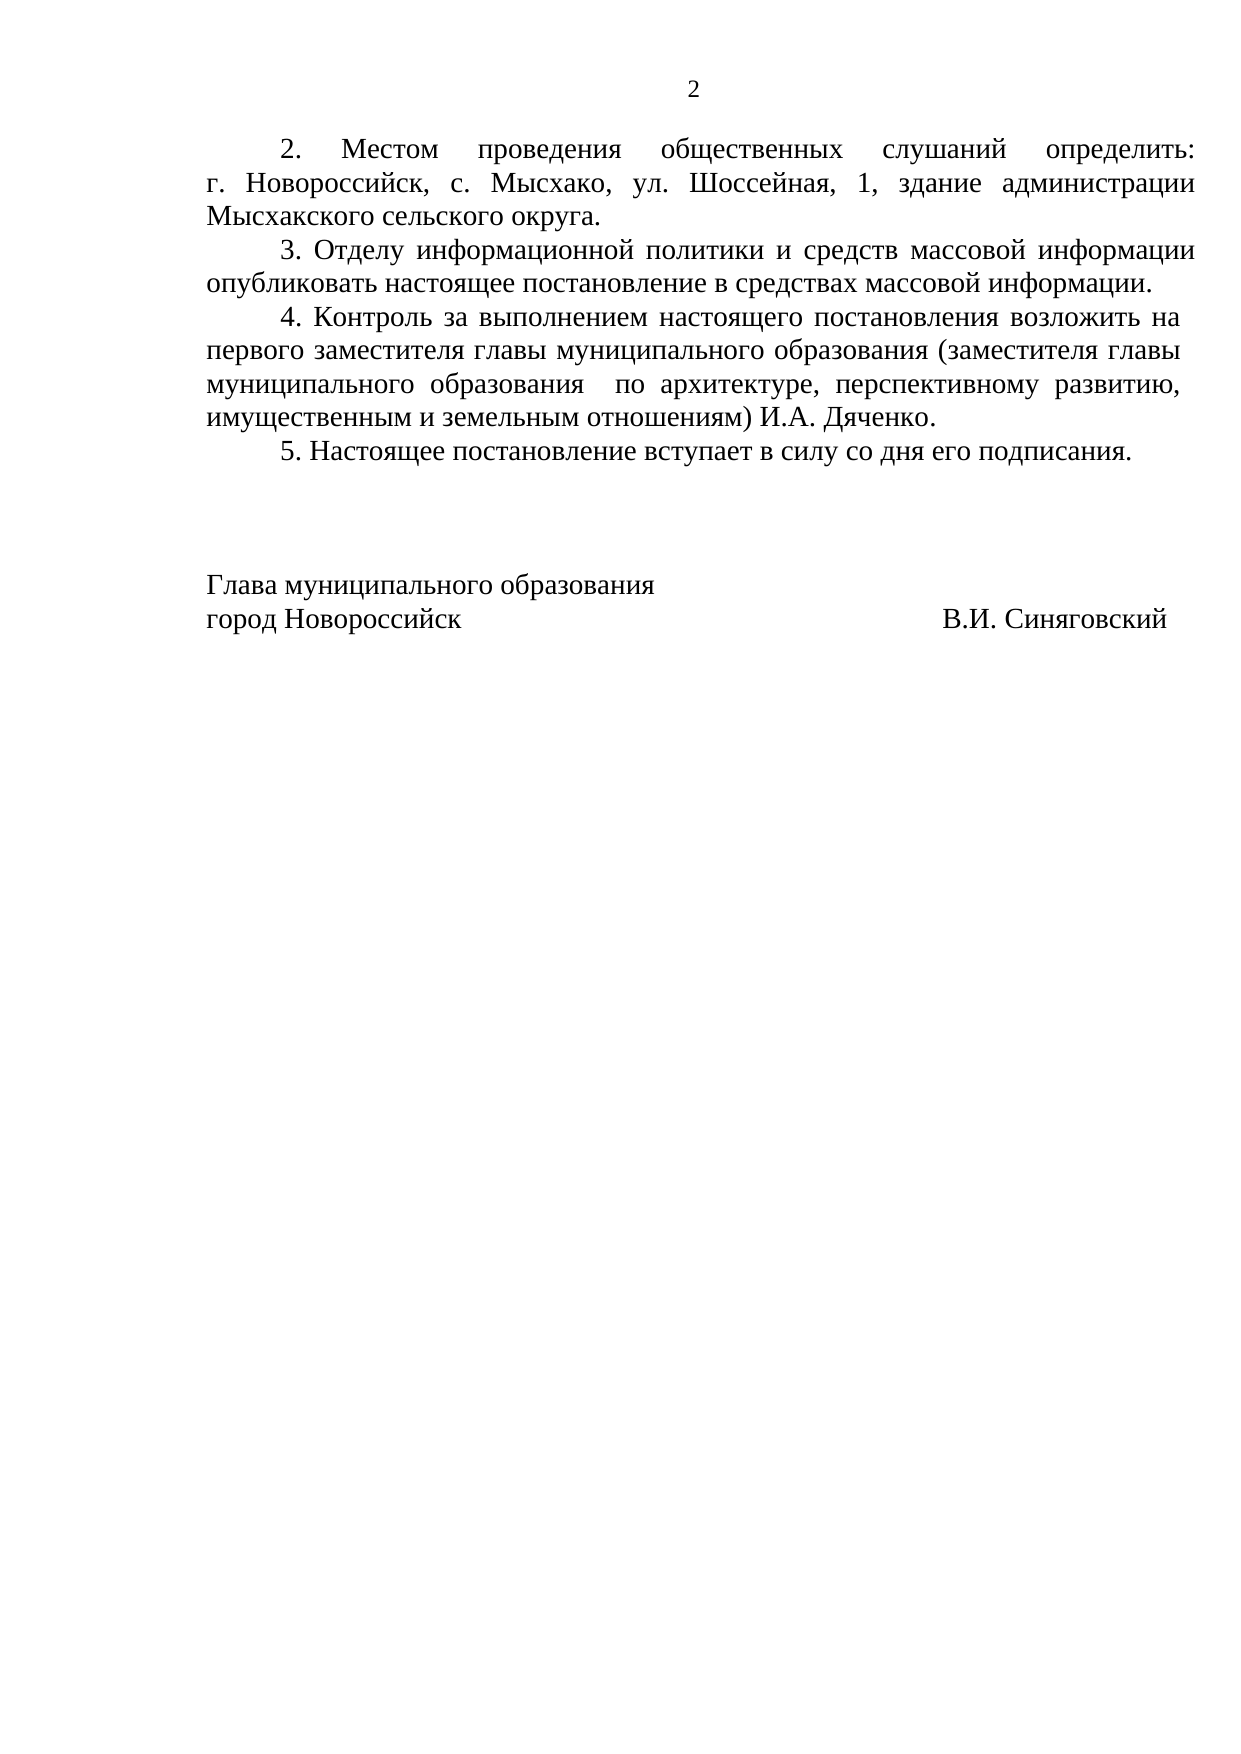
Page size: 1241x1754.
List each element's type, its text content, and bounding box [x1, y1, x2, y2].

text Глава муниципального образования [206, 567, 1181, 601]
text город Новороссийск В.И. Синяговский [206, 601, 1181, 634]
text 3. Отделу информационной политики и средств массовой информации опубликовать настоящее постановление в средствах массовой информации. [206, 232, 1196, 299]
text 5. Настоящее постановление вступает в силу со дня его подписания. [206, 433, 1196, 467]
text 4. Контроль за выполнением настоящего постановления возложить на первого заместителя главы муниципального образования (заместителя главы муниципального образования по архитектуре, перспективному развитию, имущественным и земельным отношениям) И.А. Дяченко. [206, 299, 1181, 433]
text 2. Местом проведения общественных слушаний определить: г. Новороссийск, с. Мысхако, ул. Шоссейная, 1, здание администрации Мысхакского сельского округа. [206, 131, 1196, 232]
